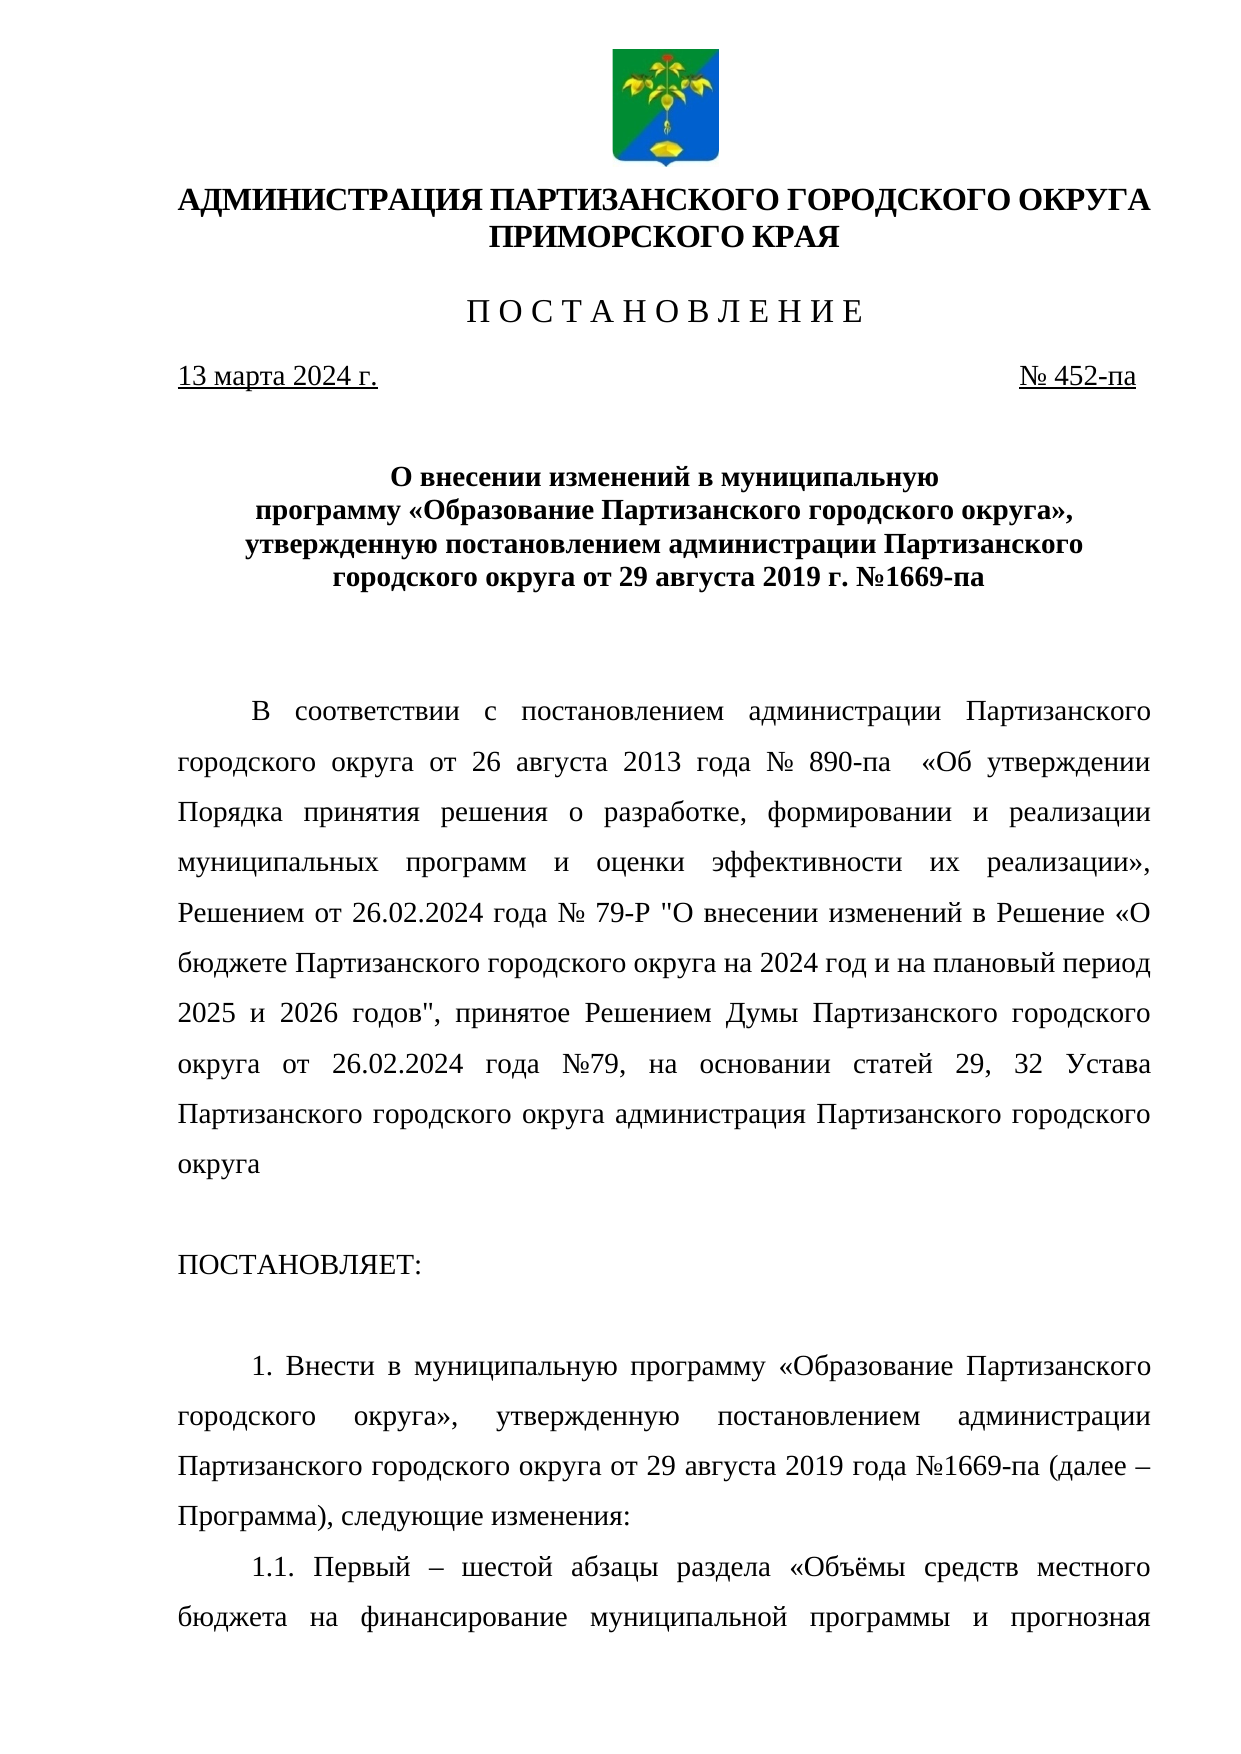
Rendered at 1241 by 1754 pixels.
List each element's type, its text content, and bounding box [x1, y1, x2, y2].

text В соответствии с постановлением администрации Партизанского городского округа от 26 августа 2013 года № 890-па «Об утверждении Порядка принятия решения о разработке, формировании и реализации муниципальных программ и оценки эффективности их реализации», Решением от 26.02.2024 года № 79-Р "О внесении изменений в Решение «О бюджете Партизанского городского округа на 2024 год и на плановый период 2025 и 2026 годов", принятое Решением Думы Партизанского городского округа от 26.02.2024 года №79, на основании статей 29, 32 Устава Партизанского городского округа администрация Партизанского городского округа [177, 693, 1152, 1180]
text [177, 1549, 1152, 1633]
text П О С Т А Н О В Л Е Н И Е [177, 292, 1152, 330]
text О внесении изменений в муниципальную [177, 459, 1152, 492]
text 13 марта 2024 г. № 452-па [177, 358, 1152, 392]
text программу «Образование Партизанского городского округа», утвержденную постановлением администрации Партизанского городского округа от 29 августа 2019 г. №1669-па [177, 492, 1152, 593]
text ПРИМОРСКОГО КРАЯ [177, 218, 1152, 255]
text 1. Внести в муниципальную программу «Образование Партизанского городского округа», утвержденную постановлением администрации Партизанского городского округа от 29 августа 2019 года №1669-па (далее – Программа), следующие изменения: [177, 1348, 1152, 1532]
text ПОСТАНОВЛЯЕТ: [177, 1247, 1152, 1281]
picture [612, 49, 719, 167]
text АДМИНИСТРАЦИЯ ПАРТИЗАНСКОГО ГОРОДСКОГО ОКРУГА [177, 181, 1152, 218]
